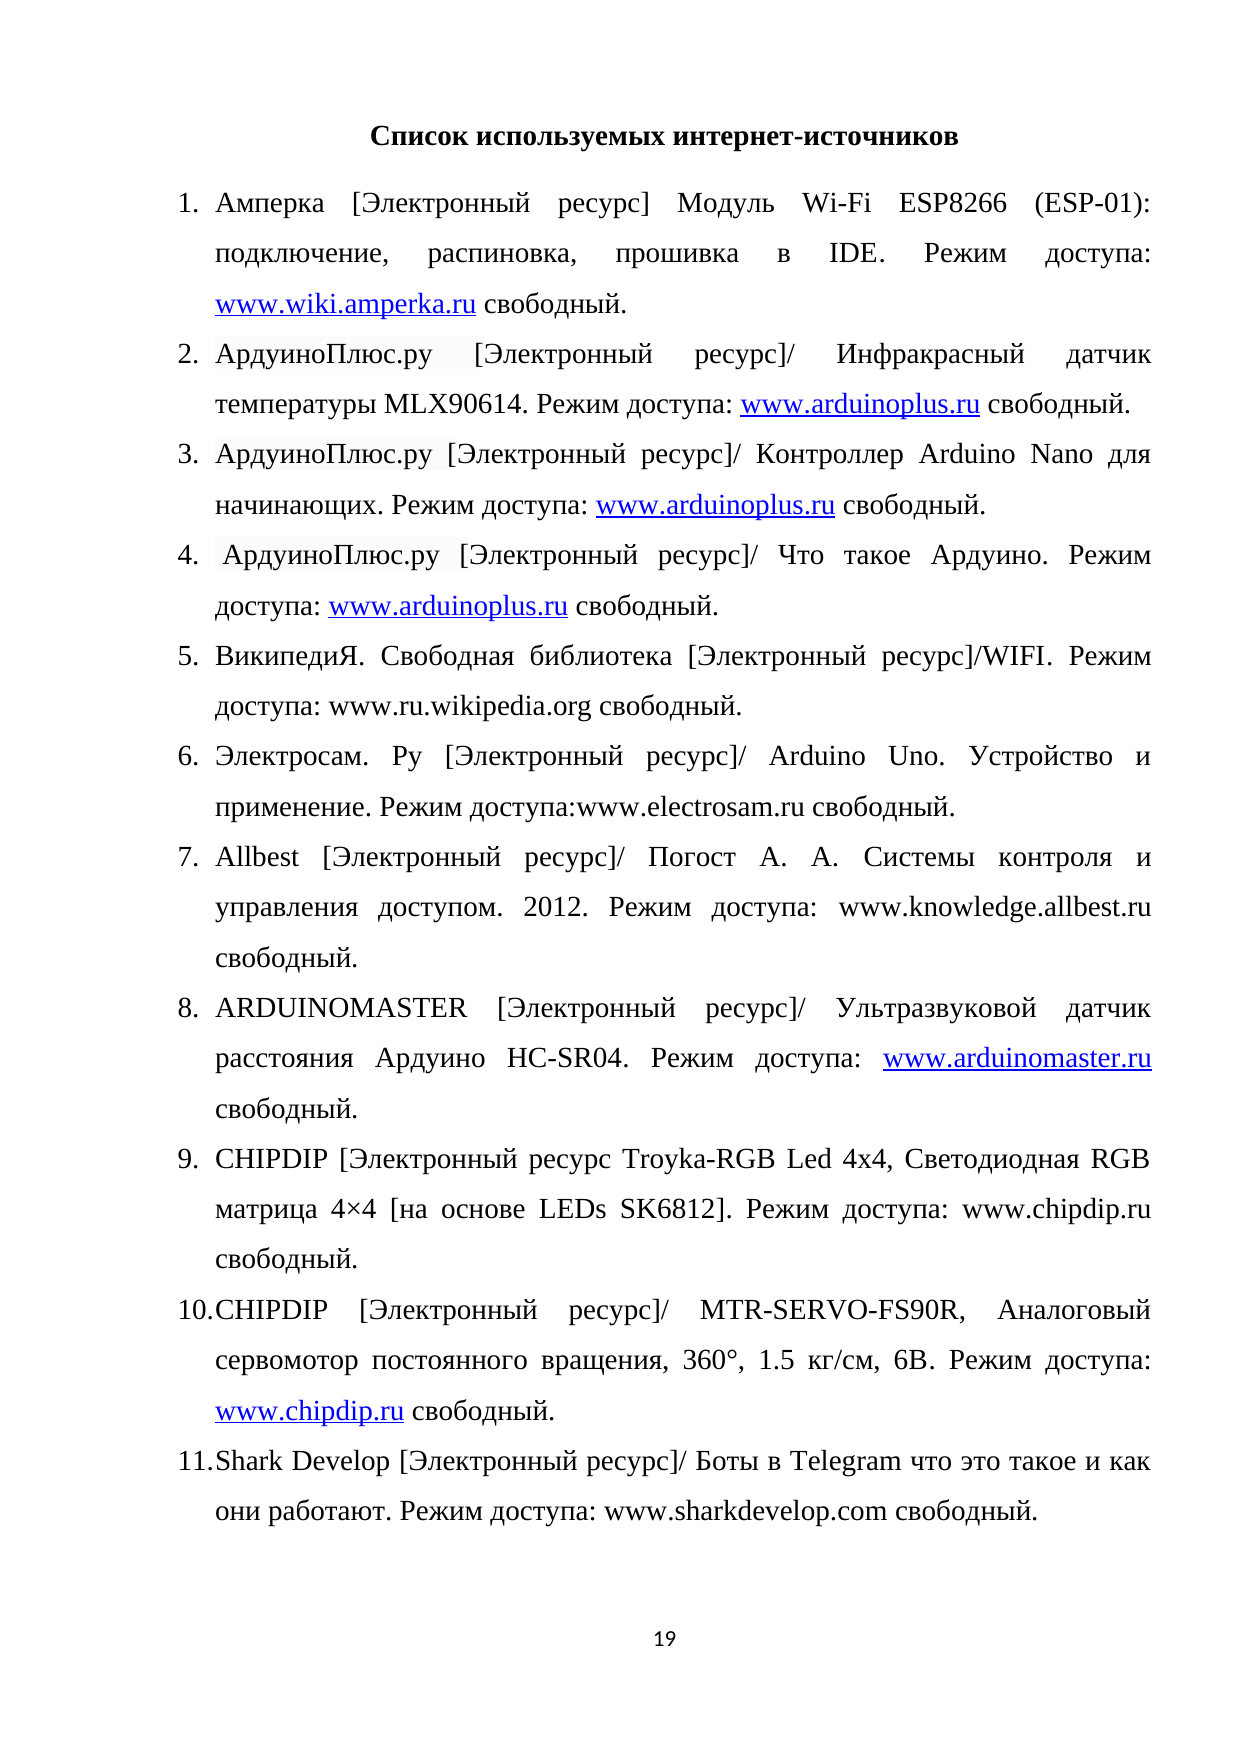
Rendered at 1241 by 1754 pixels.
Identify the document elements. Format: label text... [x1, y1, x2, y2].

list Allbest [Электронный ресурс]/ Погост А. А. Системы контроля и управления доступом. 2012. Режим доступа: www.knowledge.allbest.ru свободный. [177, 839, 1152, 973]
list CHIPDIP [Электронный ресурс Troyka-RGB Led 4x4, Светодиодная RGB матрица 4×4 [на основе LEDs SK6812]. Режим доступа: www.chipdip.ru свободный. [177, 1141, 1152, 1275]
text Список используемых интернет-источников [177, 118, 1152, 152]
list АрдуиноПлюс.ру [Электронный ресурс]/ Контроллер Arduino Nano для начинающих. Режим доступа: www.arduinoplus.ru свободный. [177, 437, 1152, 521]
list Электросам. Ру [Электронный ресурс]/ Arduino Uno. Устройство и применение. Режим доступа:www.electrosam.ru свободный. [177, 738, 1152, 822]
list Амперка [Электронный ресурс] Модуль Wi-Fi ESP8266 (ESP-01): подключение, распиновка, прошивка в IDE. Режим доступа: www.wiki.amperka.ru свободный. [177, 185, 1152, 319]
list ARDUINOMASTER [Электронный ресурс]/ Ультразвуковой датчик расстояния Ардуино HC-SR04. Режим доступа: www.arduinomaster.ru свободный. [177, 990, 1152, 1124]
list Shark Develop [Электронный ресурс]/ Боты в Telegram что это такое и как они работают. Режим доступа: www.sharkdevelop.com свободный. [177, 1443, 1152, 1527]
list АрдуиноПлюс.ру [Электронный ресурс]/ Инфракрасный датчик температуры MLX90614. Режим доступа: www.arduinoplus.ru свободный. [177, 336, 1152, 420]
list АрдуиноПлюс.ру [Электронный ресурс]/ Что такое Ардуино. Режим доступа: www.arduinoplus.ru свободный. [177, 537, 1152, 621]
list ВикипедиЯ. Свободная библиотека [Электронный ресурс]/WIFI. Режим доступа: www.ru.wikipedia.org свободный. [177, 638, 1152, 722]
list CHIPDIP [Электронный ресурс]/ MTR-SERVO-FS90R, Аналоговый сервомотор постоянного вращения, 360°, 1.5 кг/см, 6В. Режим доступа: www.chipdip.ru свободный. [177, 1292, 1152, 1426]
